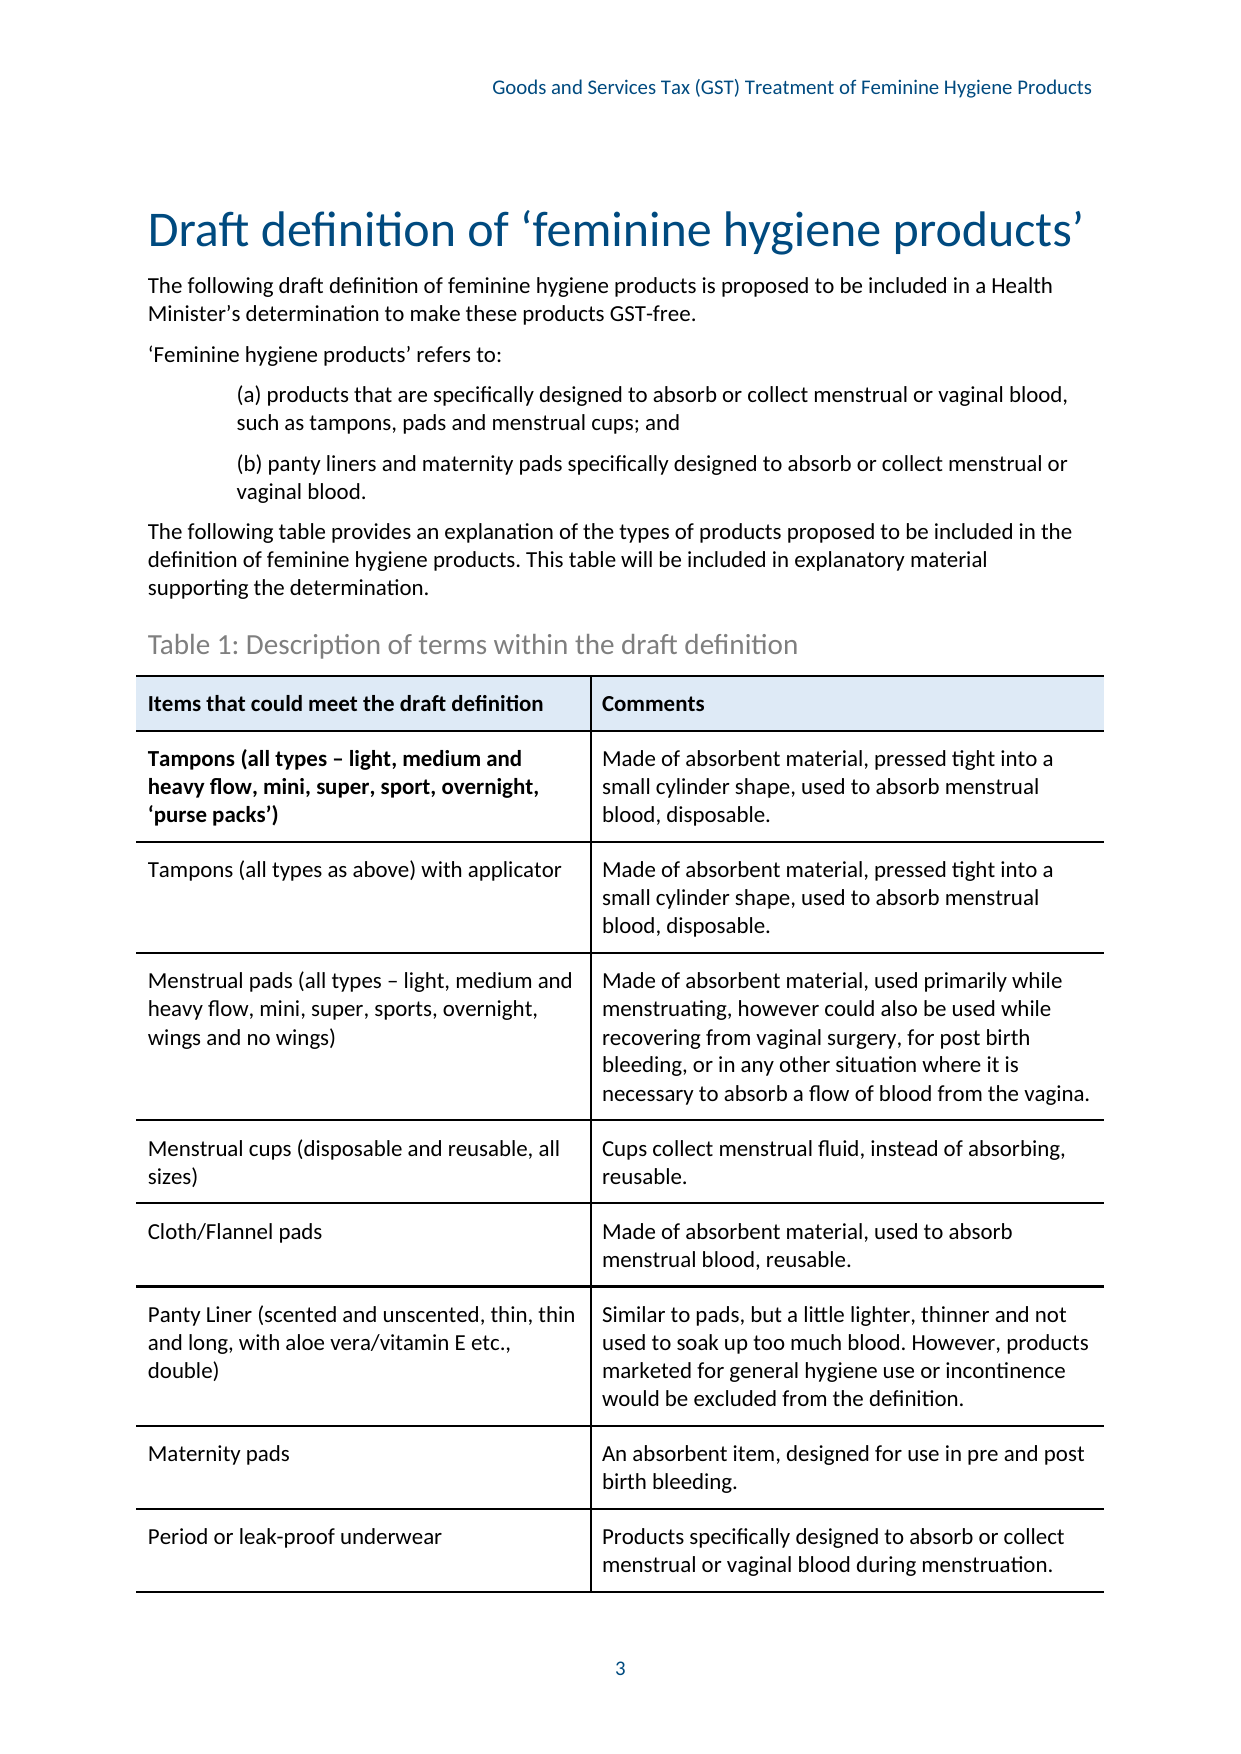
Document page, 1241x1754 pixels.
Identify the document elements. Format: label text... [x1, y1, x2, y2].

table_cell Menstrual pads (all types – light, medium and heavy flow, mini, super, sports, overnight, wings and no wings) [136, 954, 590, 1119]
table_cell Menstrual cups (disposable and reusable, all sizes) [136, 1121, 590, 1202]
list (a) products that are specifically designed to absorb or collect menstrual or vaginal blood, such as tampons, pads and menstrual cups; and [148, 380, 1092, 436]
table_cell Tampons (all types as above) with applicator [136, 843, 590, 952]
table_cell Made of absorbent material, pressed tight into a small cylinder shape, used to absorb menstrual blood, disposable. [592, 843, 1104, 952]
text The following draft definition of feminine hygiene products is proposed to be included in a Health Minister’s determination to make these products GST-free. [148, 271, 1092, 327]
table_cell Tampons (all types – light, medium and heavy flow, mini, super, sport, overnight, ‘purse packs’) [136, 732, 590, 841]
table_cell Panty Liner (scented and unscented, thin, thin and long, with aloe vera/vitamin E etc., double) [136, 1288, 590, 1424]
subtitle Table 1: Description of terms within the draft definition [148, 626, 1092, 662]
table_cell Maternity pads [136, 1427, 590, 1508]
text The following table provides an explanation of the types of products proposed to be included in the definition of feminine hygiene products. This table will be included in explanatory material supporting the determination. [148, 517, 1092, 601]
table_cell Products specifically designed to absorb or collect menstrual or vaginal blood during menstruation. [592, 1510, 1104, 1591]
table_cell Made of absorbent material, used primarily while menstruating, however could also be used while recovering from vaginal surgery, for post birth bleeding, or in any other situation where it is necessary to absorb a flow of blood from the vagina. [592, 954, 1104, 1119]
table_cell Cups collect menstrual fluid, instead of absorbing, reusable. [592, 1121, 1104, 1202]
table_cell An absorbent item, designed for use in pre and post birth bleeding. [592, 1427, 1104, 1508]
table_cell Made of absorbent material, used to absorb menstrual blood, reusable. [592, 1204, 1104, 1285]
table_cell Similar to pads, but a little lighter, thinner and not used to soak up too much blood. However, products marketed for general hygiene use or incontinence would be excluded from the definition. [592, 1288, 1104, 1424]
table_header Comments [592, 677, 1104, 730]
table_cell Made of absorbent material, pressed tight into a small cylinder shape, used to absorb menstrual blood, disposable. [592, 732, 1104, 841]
table_cell Period or leak-proof underwear [136, 1510, 590, 1591]
subtitle Draft definition of ‘feminine hygiene products’ [148, 198, 1092, 259]
list (b) panty liners and maternity pads specifically designed to absorb or collect menstrual or vaginal blood. [148, 449, 1092, 505]
table_cell Cloth/Flannel pads [136, 1204, 590, 1285]
text ‘Feminine hygiene products’ refers to: [148, 340, 1092, 368]
table_header Items that could meet the draft definition [136, 677, 590, 730]
